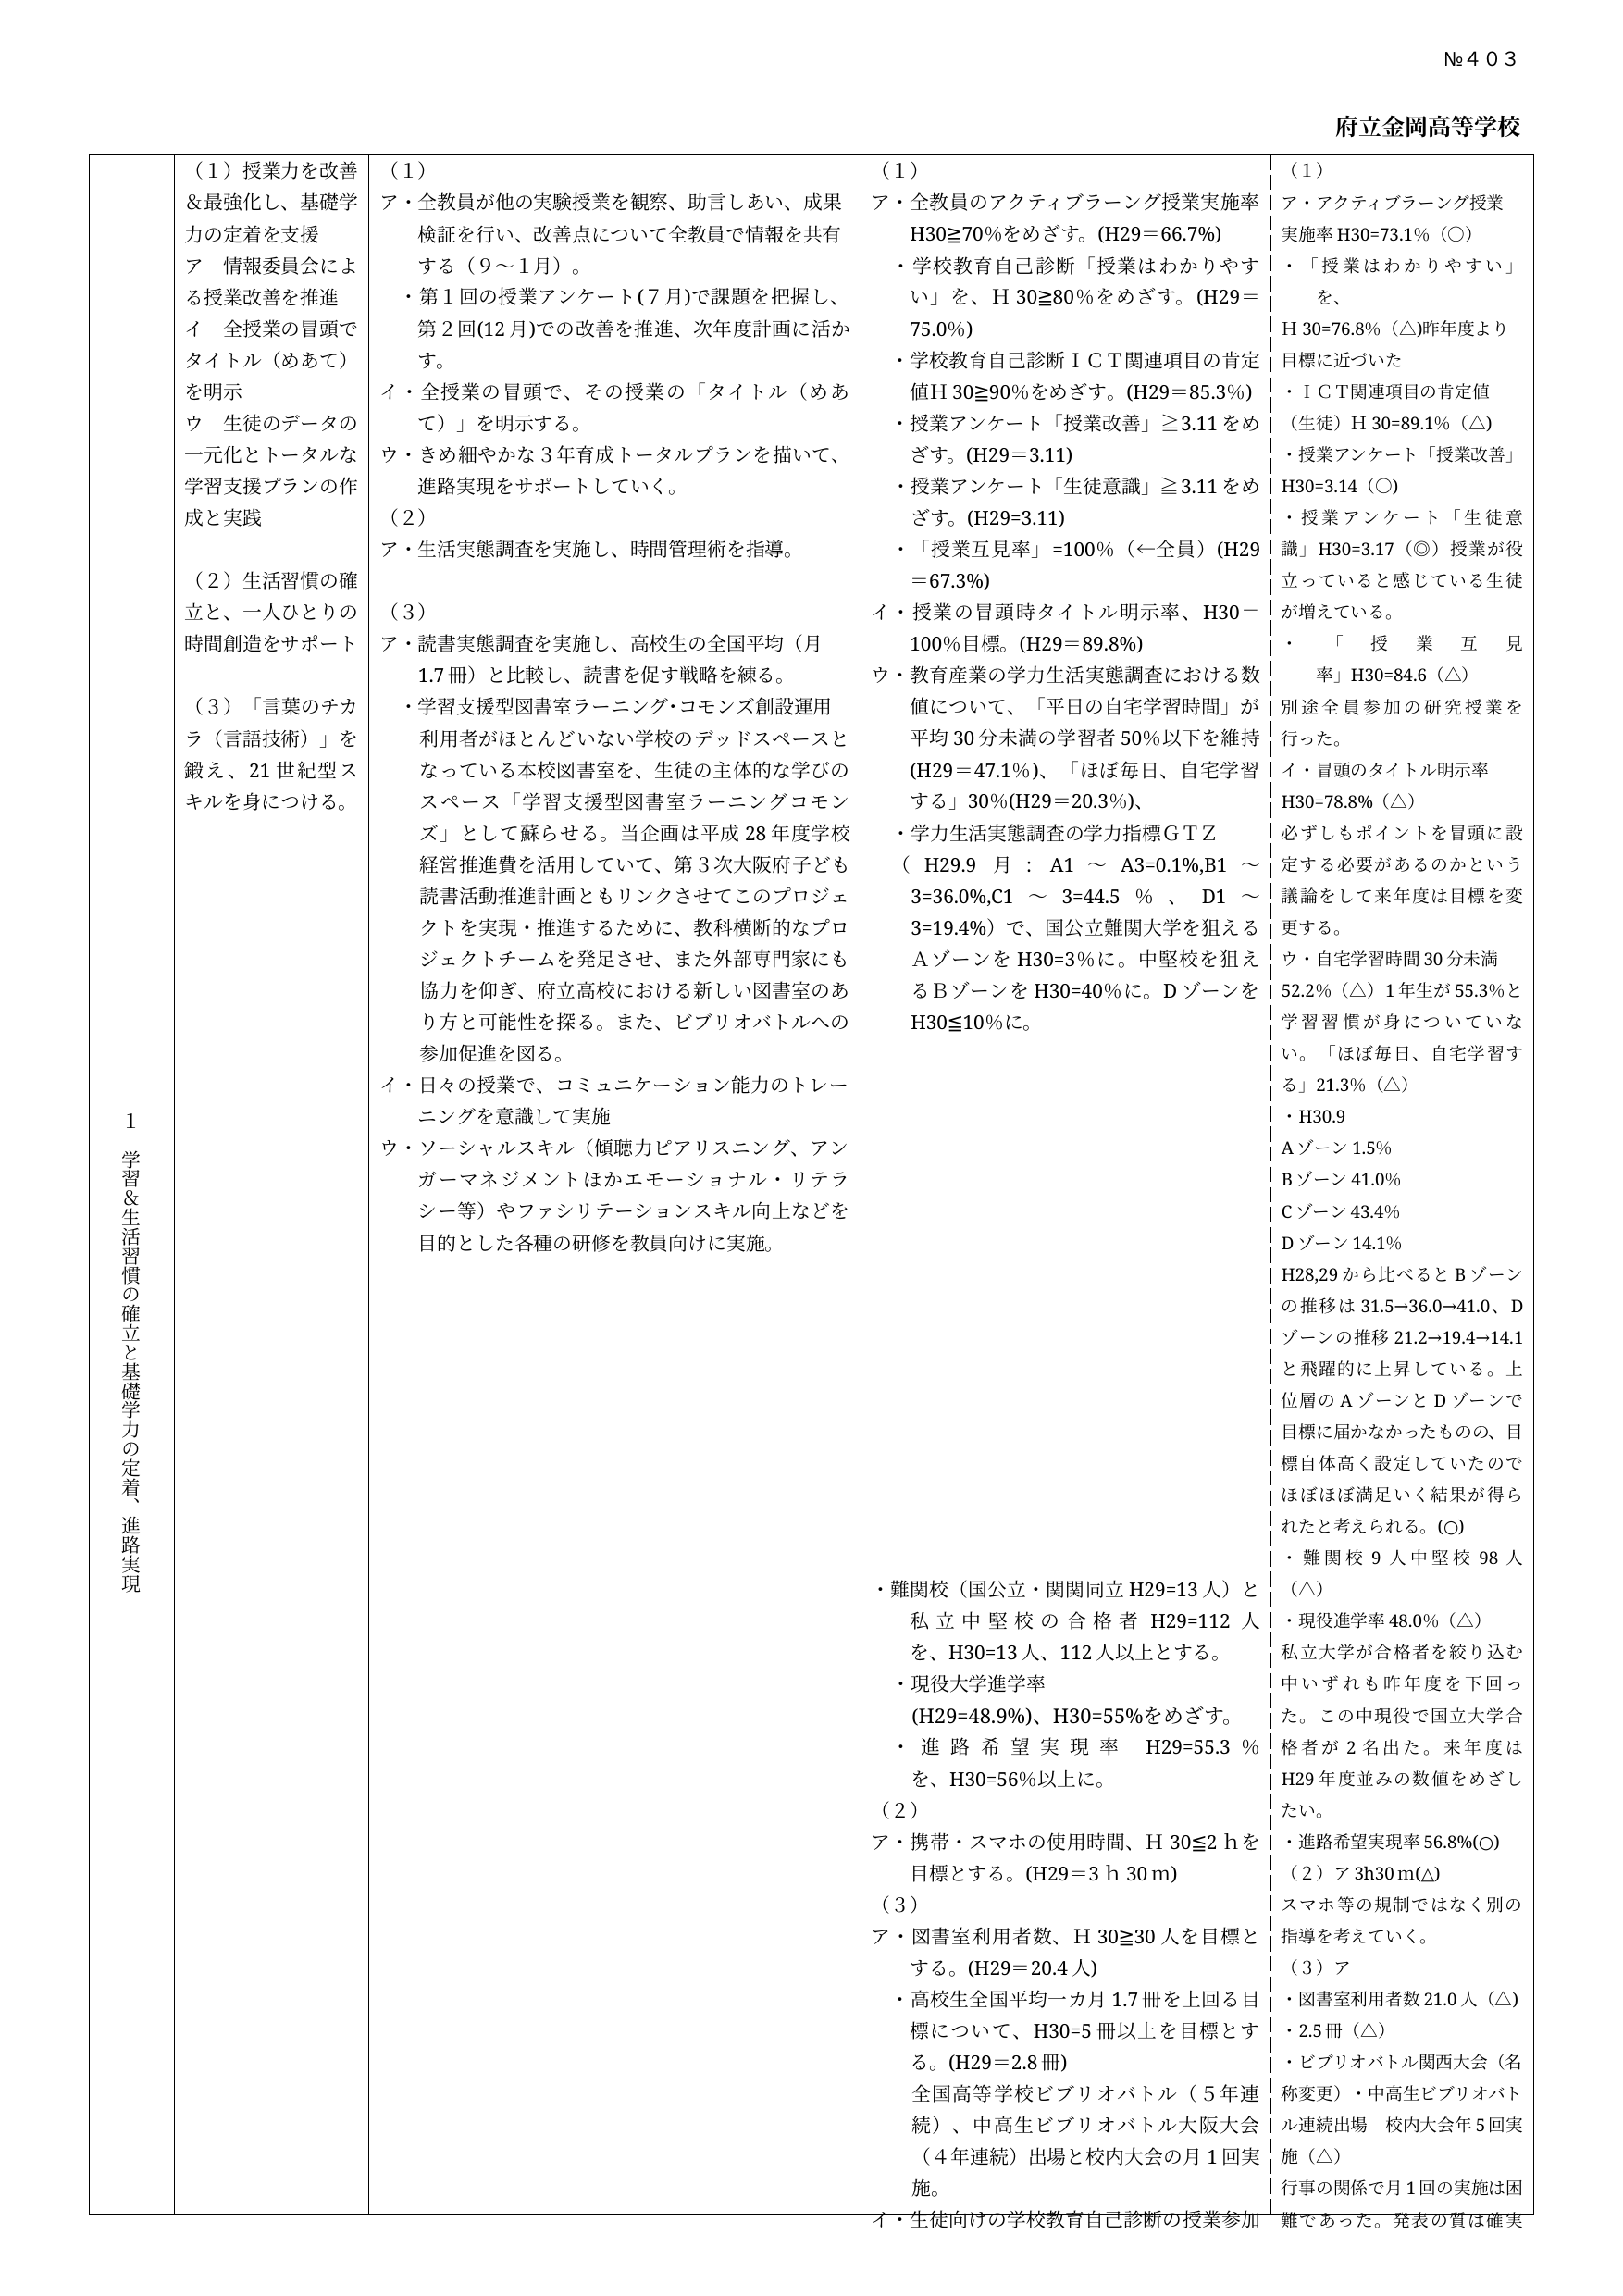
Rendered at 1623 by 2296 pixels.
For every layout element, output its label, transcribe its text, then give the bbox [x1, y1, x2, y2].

table_cell （１）授業力を改善＆最強化し、基礎学力の定着を支援 ア 情報委員会による授業改善を推進 イ 全授業の冒頭でタイトル（めあて）を明示 ウ 生徒のデータの一元化とトータルな学習支援プランの作成と実践 （２）生活習慣の確立と、一人ひとりの時間創造をサポート （３）「言葉のチカラ（言語技術）」を鍛え、21世紀型スキルを身につける。 [175, 155, 368, 2214]
table_cell （１） ア・全教員が他の実験授業を観察、助言しあい、成果 検証を行い、改善点について全教員で情報を共有 する（９〜１月）。 ・第１回の授業アンケート(７月)で課題を把握し、第２回(12月)での改善を推進、次年度計画に活かす。 イ・全授業の冒頭で、その授業の「タイトル（めあて）」を明示する。 ウ・きめ細やかな３年育成トータルプランを描いて、進路実現をサポートしていく。 （２） ア・生活実態調査を実施し、時間管理術を指導。 （３） ア・読書実態調査を実施し、高校生の全国平均（月 1.7冊）と比較し、読書を促す戦略を練る。 ・学習支援型図書室ラーニング･コモンズ創設運用 利用者がほとんどいない学校のデッドスペースとなっている本校図書室を、生徒の主体的な学びのスペース「学習支援型図書室ラーニングコモンズ」として蘇らせる。当企画は平成28年度学校経営推進費を活用していて、第３次大阪府子ども読書活動推進計画ともリンクさせてこのプロジェクトを実現・推進するために、教科横断的なプロジェクトチームを発足させ、また外部専門家にも協力を仰ぎ、府立高校における新しい図書室のあり方と可能性を探る。また、ビブリオバトルへの参加促進を図る。 イ・日々の授業で、コミュニケーション能力のトレーニングを意識して実施 ウ・ソーシャルスキル（傾聴力ピアリスニング、アンガーマネジメントほかエモーショナル・リテラシー等）やファシリテーションスキル向上などを目的とした各種の研修を教員向けに実施。 [369, 155, 861, 2214]
table_cell １ 学習＆生活習慣の確立と基礎学力の定着、進路実現 [90, 155, 174, 2214]
table_cell （１） ア・アクティブラーング授業 実施率H30=73.1％（○） ・「授業はわかりやすい」を、 Ｈ30=76.8％（△)昨年度より 目標に近づいた ・ＩＣＴ関連項目の肯定値 （生徒）Ｈ30=89.1％（△) ・授業アンケート「授業改善」 H30=3.14（○) ・授業アンケート「生徒意識」H30=3.17（◎）授業が役立っていると感じている生徒が増えている。 ・「授業互見率」H30=84.6（△） 別途全員参加の研究授業を行った。 イ・冒頭のタイトル明示率 H30=78.8%（△） 必ずしもポイントを冒頭に設定する必要があるのかという議論をして来年度は目標を変更する。 ウ・自宅学習時間30分未満 52.2％（△）1年生が55.3％と学習習慣が身についていない。「ほぼ毎日、自宅学習する」21.3％（△） ・H30.9 Aゾーン1.5％ Bゾーン41.0％ Cゾーン43.4％ Dゾーン14.1％ H28,29から比べるとBゾーンの推移は31.5→36.0→41.0、Dゾーンの推移21.2→19.4→14.1と飛躍的に上昇している。上位層のAゾーンとDゾーンで目標に届かなかったものの、目標自体高く設定していたのでほぼほぼ満足いく結果が得られたと考えられる。(○) ・難関校9人中堅校98人（△） ・現役進学率48.0％（△） 私立大学が合格者を絞り込む中いずれも昨年度を下回った。この中現役で国立大学合格者が2名出た。来年度はH29年度並みの数値をめざしたい。 ・進路希望実現率56.8%(○) （２）ア3h30ｍ(△) スマホ等の規制ではなく別の指導を考えていく。 （３）ア ・図書室利用者数21.0人（△) ・2.5冊（△） ・ビブリオバトル関西大会（名称変更）・中高生ビブリオバトル連続出場 校内大会年5回実施（△） 行事の関係で月1回の実施は困難であった。発表の質は確実に上がっている。学校経営推進費の目標は毎月実施であったが、他の行事との関係で実施は不可能。来年度以降の校内大会は年3回程度の実施に変更し内容の充実を図っていく。 イ・80.8％（○） ウ・教育相談を中心に4回実施（○） [1270, 155, 1533, 2214]
table_cell （１） ア・全教員のアクティブラーング授業実施率H30≧70％をめざす。(H29＝66.7%) ・学校教育自己診断「授業はわかりやすい」を、Ｈ30≧80％をめざす。(H29＝75.0％) ・学校教育自己診断ＩＣＴ関連項目の肯定値Ｈ30≧90％をめざす。(H29＝85.3％) ・授業アンケート「授業改善」≧3.11をめざす。(H29＝3.11) ・授業アンケート「生徒意識」≧3.11をめざす。(H29=3.11) ・「授業互見率」=100％（←全員）(H29＝67.3%) イ・授業の冒頭時タイトル明示率、H30＝100％目標。(H29＝89.8%) ウ・教育産業の学力生活実態調査における数値について、「平日の自宅学習時間」が平均30分未満の学習者50％以下を維持(H29＝47.1％)、「ほぼ毎日、自宅学習する」30％(H29＝20.3％)、 ・学力生活実態調査の学力指標ＧＴＺ （H29.9月: A1～A3=0.1%,B1～3=36.0%,C1～3=44.5％、D1～3=19.4%）で、国公立難関大学を狙えるＡゾーンをH30=3％に。中堅校を狙えるＢゾーンをH30=40％に。DゾーンをH30≦10％に。 ・難関校（国公立・関関同立H29=13人）と私立中堅校の合格者H29=112人を、H30=13人、112人以上とする。 ・現役大学進学率 (H29=48.9%)、H30=55%をめざす。 ・進路希望実現率 H29=55.3％を、H30=56％以上に。 （２） ア・携帯・スマホの使用時間、Ｈ30≦2ｈを目標とする。(H29＝3ｈ30ｍ) （３） ア・図書室利用者数、Ｈ30≧30人を目標とする。(H29＝20.4人) ・高校生全国平均一カ月1.7冊を上回る目標について、H30=5冊以上を目標とする。(H29＝2.8冊) 全国高等学校ビブリオバトル（５年連続）、中高生ビブリオバトル大阪大会（４年連続）出場と校内大会の月1回実施。 イ・生徒向けの学校教育自己診断の授業参加度は、H30=80％以上を目標とする。(H29＝79.7％) ウ・教員向け研修、年≧3回実施(H29＝4回) [861, 155, 1270, 2214]
